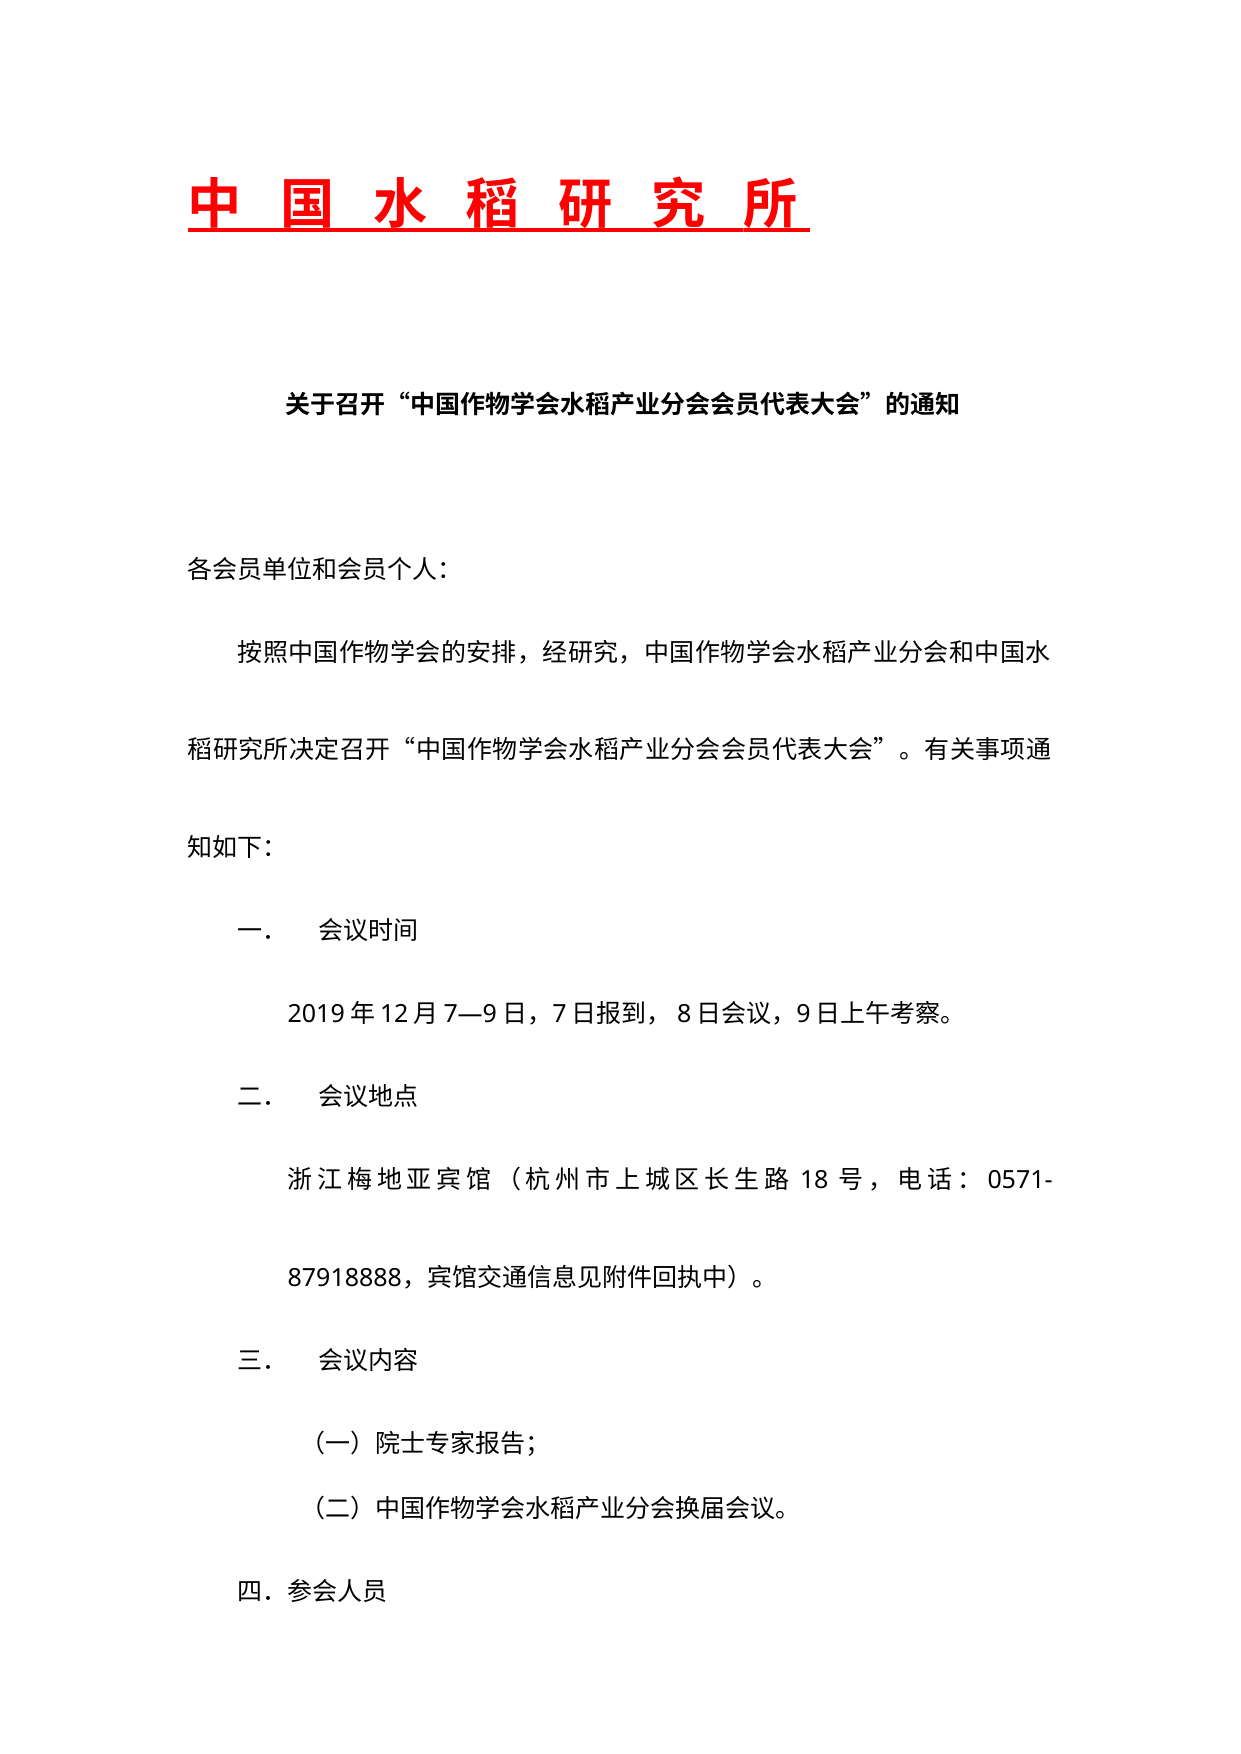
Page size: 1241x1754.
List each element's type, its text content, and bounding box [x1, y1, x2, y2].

list 浙江梅地亚宾馆（杭州市上城区长生路18号，电话：0571-87918888，宾馆交通信息见附件回执中）。 [287, 1146, 1053, 1308]
text （二）中国作物学会水稻产业分会换届会议。 [187, 1474, 1053, 1539]
text 各会员单位和会员个人： [187, 535, 1053, 600]
list 会议时间 [237, 896, 1053, 961]
text （一）院士专家报告； [187, 1409, 1053, 1474]
text 关于召开“中国作物学会水稻产业分会会员代表大会”的通知 [209, 370, 1053, 435]
text 2019年12月7—9日，7日报到， 8日会议，9日上午考察。 [187, 979, 1053, 1044]
list 会议内容 [237, 1326, 1053, 1391]
text 按照中国作物学会的安排，经研究，中国作物学会水稻产业分会和中国水稻研究所决定召开“中国作物学会水稻产业分会会员代表大会”。有关事项通知如下： [187, 618, 1053, 878]
text 中国水稻研究所 [187, 151, 1053, 249]
text 四．参会人员 [187, 1557, 1053, 1622]
list 会议地点 [237, 1062, 1053, 1127]
